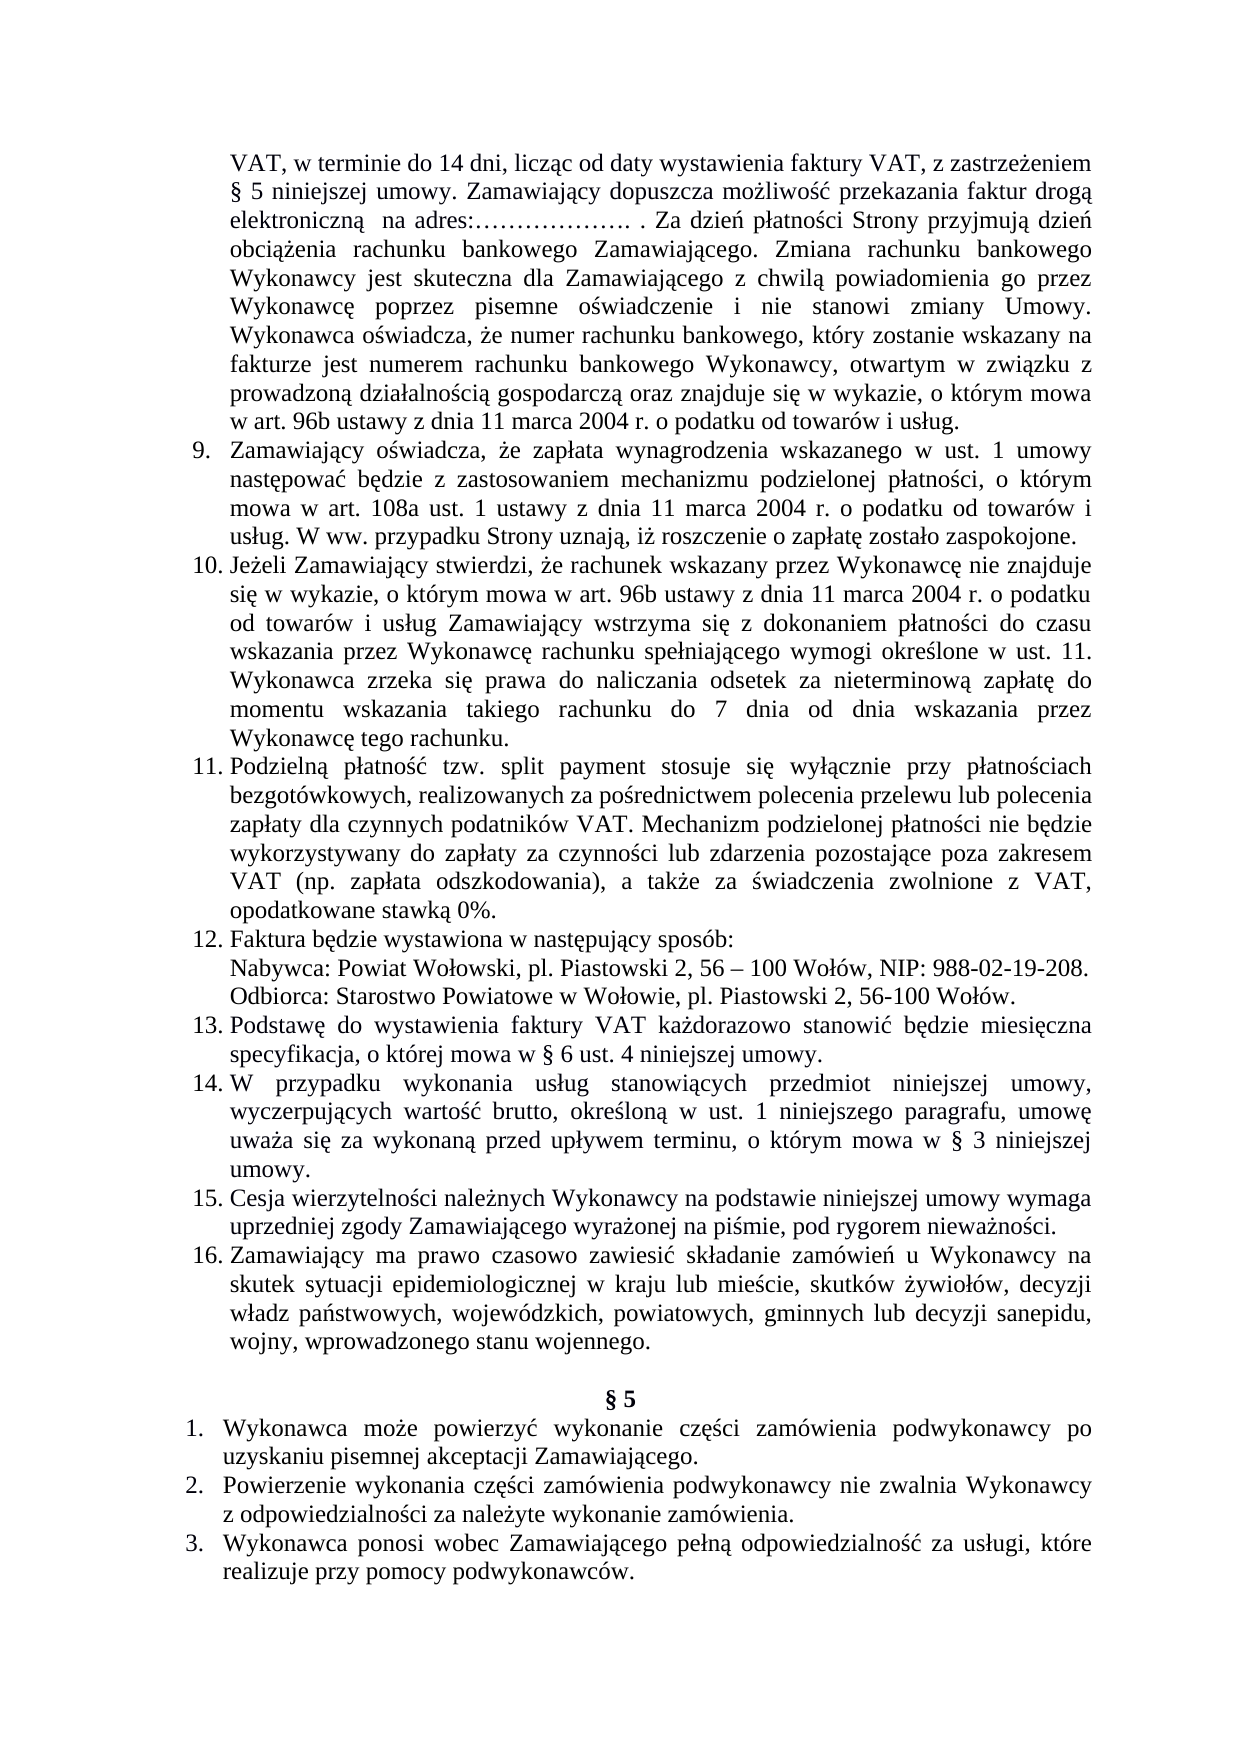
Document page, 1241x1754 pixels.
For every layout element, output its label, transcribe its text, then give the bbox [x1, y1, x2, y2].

list Wykonawca może powierzyć wykonanie części zamówienia podwykonawcy po uzyskaniu pisemnej akceptacji Zamawiającego. [185, 1413, 1093, 1470]
list W przypadku wykonania usług stanowiących przedmiot niniejszej umowy, wyczerpujących wartość brutto, określoną w ust. 1 niniejszego paragrafu, umowę uważa się za wykonaną przed upływem terminu, o którym mowa w § 3 niniejszej umowy. [192, 1068, 1093, 1183]
list Wykonawca ponosi wobec Zamawiającego pełną odpowiedzialność za usługi, które realizuje przy pomocy podwykonawców. [185, 1528, 1093, 1585]
text Nabywca: Powiat Wołowski, pl. Piastowski 2, 56 – 100 Wołów, NIP: 988-02-19-208. [229, 953, 1093, 981]
list Zamawiający ma prawo czasowo zawiesić składanie zamówień u Wykonawcy na skutek sytuacji epidemiologicznej w kraju lub mieście, skutków żywiołów, decyzji władz państwowych, wojewódzkich, powiatowych, gminnych lub decyzji sanepidu, wojny, wprowadzonego stanu wojennego. [192, 1240, 1093, 1355]
text Odbiorca: Starostwo Powiatowe w Wołowie, pl. Piastowski 2, 56-100 Wołów. [229, 981, 1093, 1010]
text § 5 [148, 1384, 1093, 1413]
list Zamawiający oświadcza, że zapłata wynagrodzenia wskazanego w ust. 1 umowy następować będzie z zastosowaniem mechanizmu podzielonej płatności, o którym mowa w art. 108a ust. 1 ustawy z dnia 11 marca 2004 r. o podatku od towarów i usług. W ww. przypadku Strony uznają, iż roszczenie o zapłatę zostało zaspokojone. [192, 435, 1093, 550]
list Jeżeli Zamawiający stwierdzi, że rachunek wskazany przez Wykonawcę nie znajduje się w wykazie, o którym mowa w art. 96b ustawy z dnia 11 marca 2004 r. o podatku od towarów i usług Zamawiający wstrzyma się z dokonaniem płatności do czasu wskazania przez Wykonawcę rachunku spełniającego wymogi określone w ust. 11. Wykonawca zrzeka się prawa do naliczania odsetek za nieterminową zapłatę do momentu wskazania takiego rachunku do 7 dnia od dnia wskazania przez Wykonawcę tego rachunku. [192, 550, 1093, 751]
list Podstawę do wystawienia faktury VAT każdorazowo stanowić będzie miesięczna specyfikacja, o której mowa w § 6 ust. 4 niniejszej umowy. [192, 1010, 1093, 1068]
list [192, 148, 1093, 435]
list Faktura będzie wystawiona w następujący sposób: [192, 924, 1093, 953]
list Cesja wierzytelności należnych Wykonawcy na podstawie niniejszej umowy wymaga uprzedniej zgody Zamawiającego wyrażonej na piśmie, pod rygorem nieważności. [192, 1183, 1093, 1240]
list Podzielną płatność tzw. split payment stosuje się wyłącznie przy płatnościach bezgotówkowych, realizowanych za pośrednictwem polecenia przelewu lub polecenia zapłaty dla czynnych podatników VAT. Mechanizm podzielonej płatności nie będzie wykorzystywany do zapłaty za czynności lub zdarzenia pozostające poza zakresem VAT (np. zapłata odszkodowania), a także za świadczenia zwolnione z VAT, opodatkowane stawką 0%. [192, 751, 1093, 924]
list Powierzenie wykonania części zamówienia podwykonawcy nie zwalnia Wykonawcy z odpowiedzialności za należyte wykonanie zamówienia. [185, 1470, 1093, 1528]
